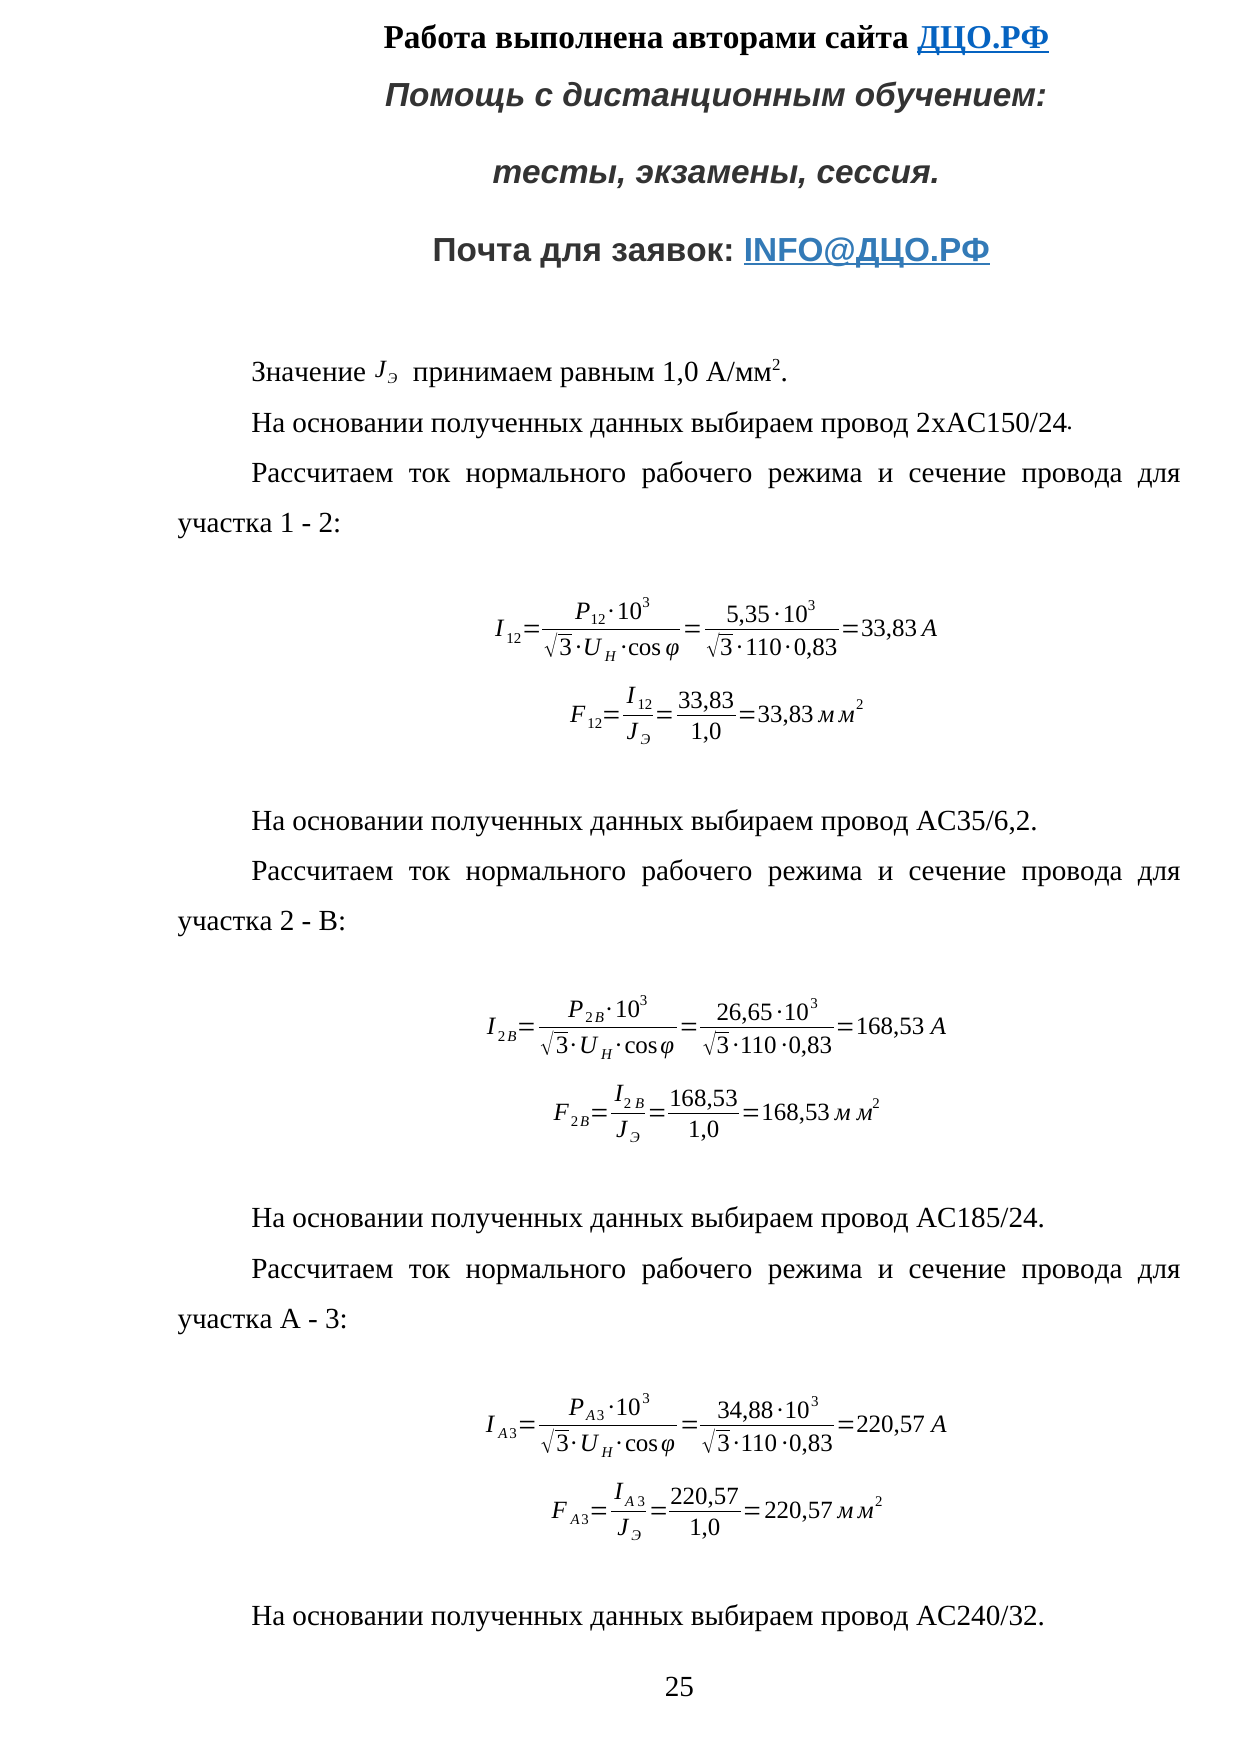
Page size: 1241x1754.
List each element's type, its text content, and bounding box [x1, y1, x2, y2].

text Рассчитаем ток нормального рабочего режима и сечение провода для участка 2 - В: [177, 853, 1181, 937]
text На основании полученных данных выбираем провод АС185/24. [177, 1201, 1181, 1234]
text На основании полученных данных выбираем провод 2xАС150/24 [177, 405, 1181, 438]
text Значение принимаем равным 1,0 А/мм2. [177, 354, 1181, 388]
text На основании полученных данных выбираем провод АС35/6,2. [177, 803, 1181, 836]
text Рассчитаем ток нормального рабочего режима и сечение провода для участка 1 - 2: [177, 455, 1181, 539]
text На основании полученных данных выбираем провод АС240/32. [177, 1598, 1181, 1632]
text Рассчитаем ток нормального рабочего режима и сечение провода для участка А - 3: [177, 1251, 1181, 1335]
